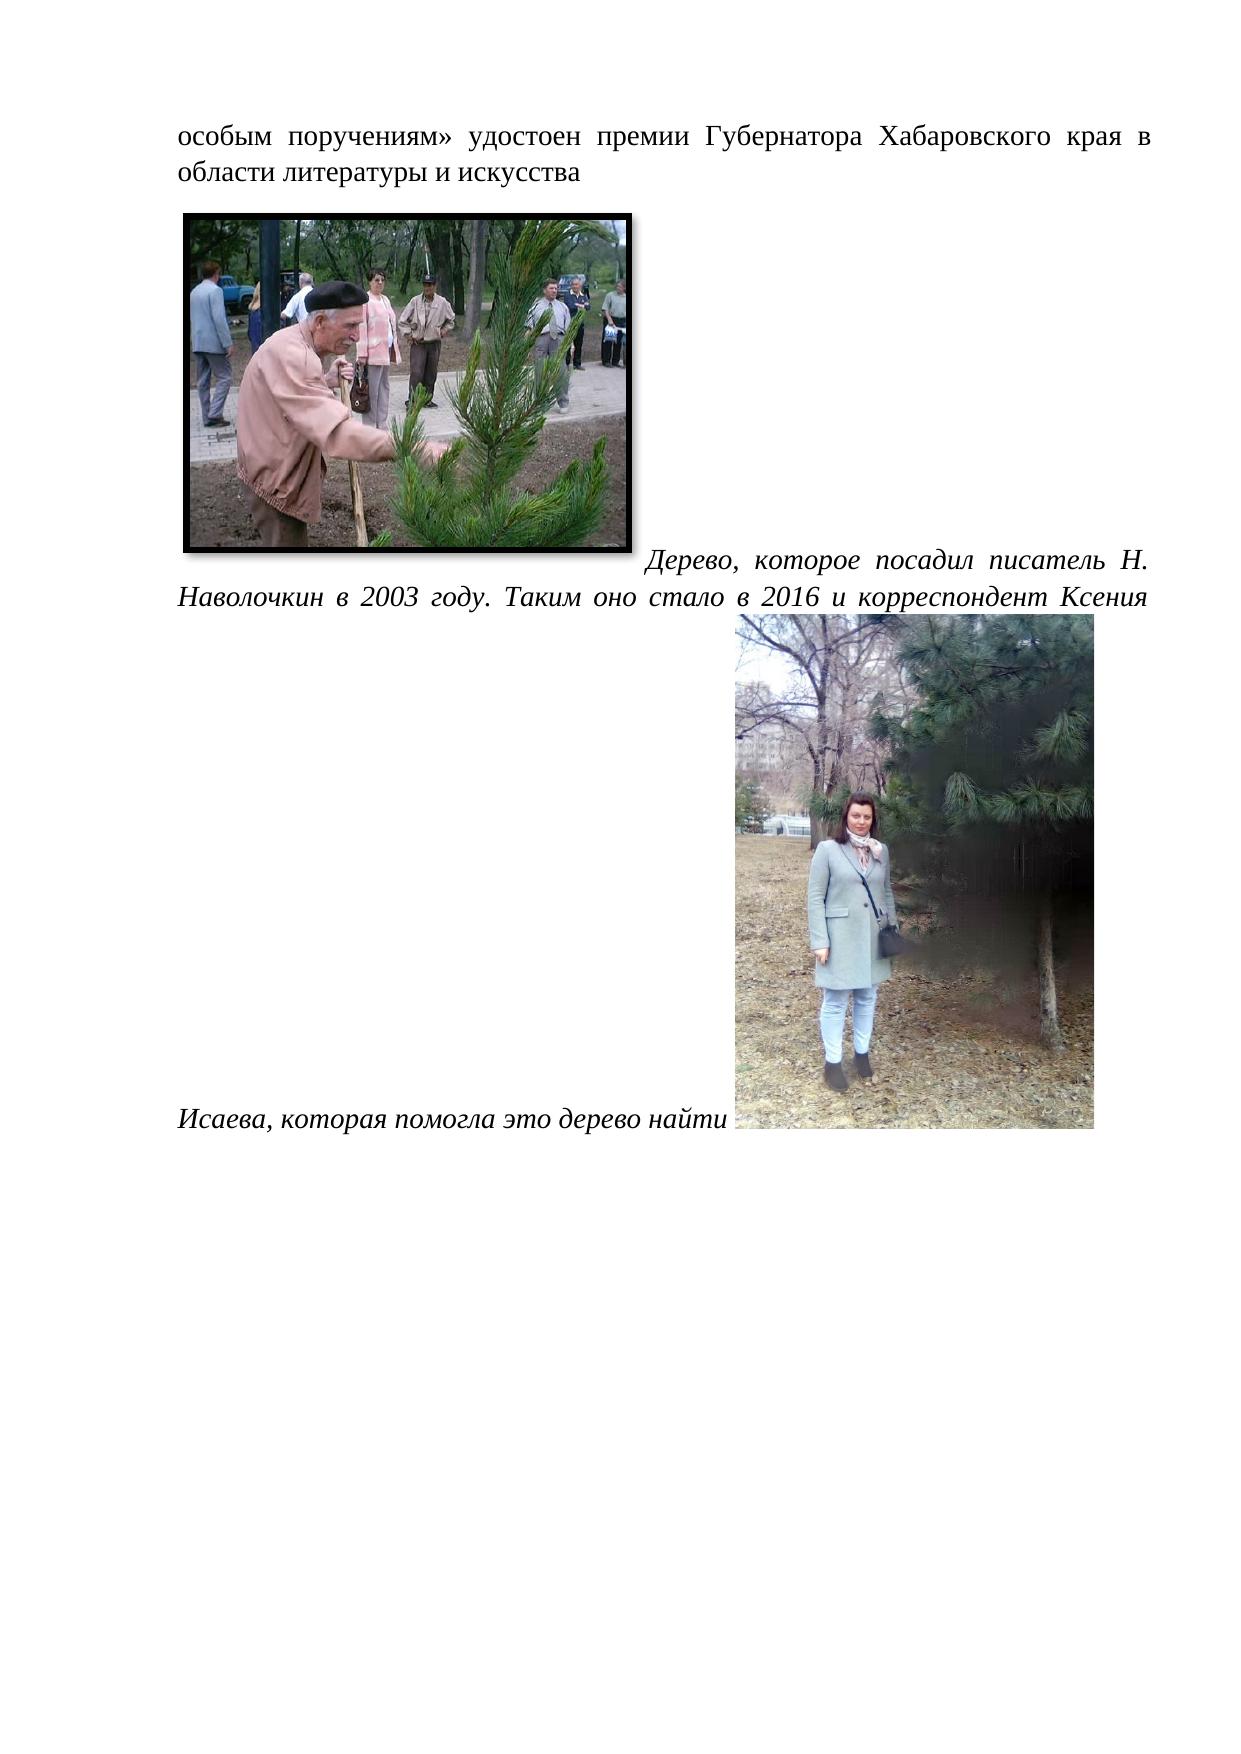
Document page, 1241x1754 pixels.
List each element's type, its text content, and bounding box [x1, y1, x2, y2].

picture [190, 220, 626, 547]
picture [735, 614, 1095, 1129]
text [177, 118, 1152, 188]
